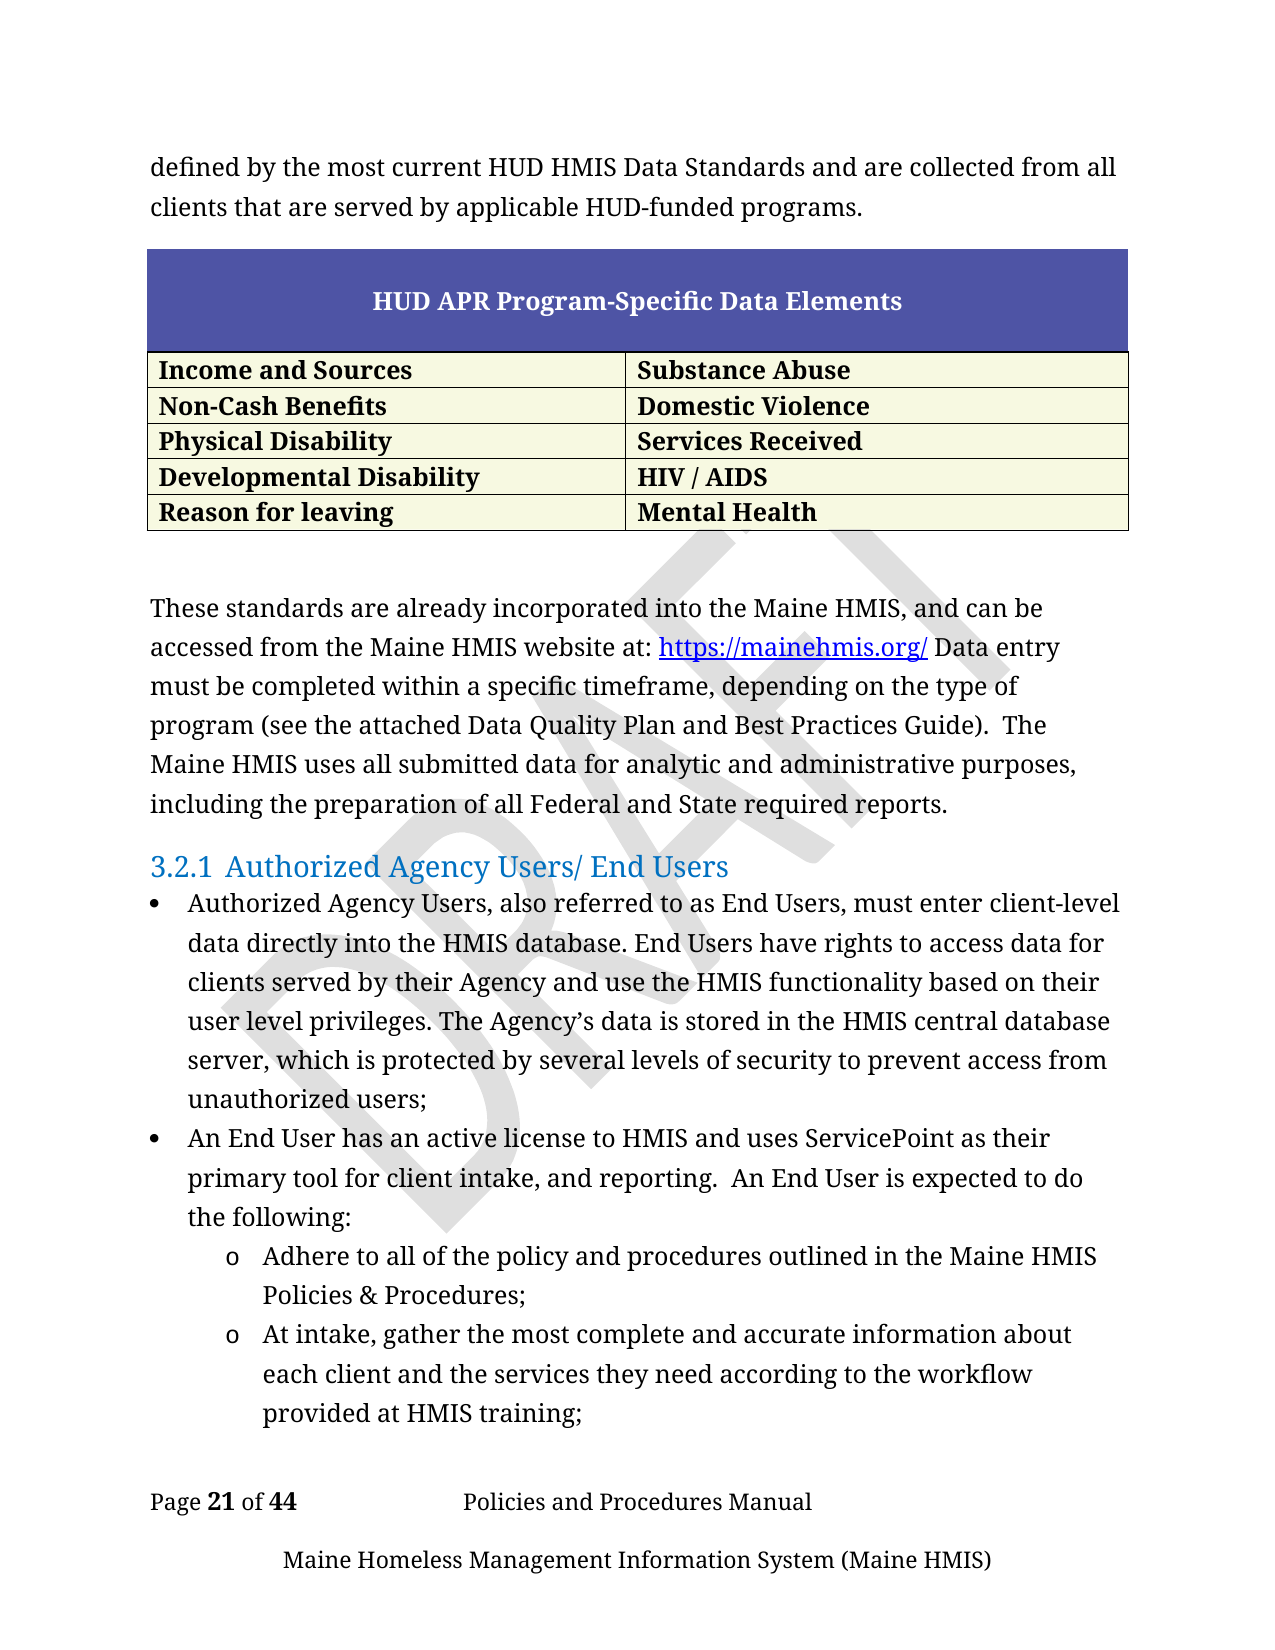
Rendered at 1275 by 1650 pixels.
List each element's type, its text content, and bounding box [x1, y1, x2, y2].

text These standards are already incorporated into the Maine HMIS, and can be accessed from the Maine HMIS website at: https://mainehmis.org/ Data entry must be completed within a specific timeframe, depending on the type of program (see the attached Data Quality Plan and Best Practices Guide). The Maine HMIS uses all submitted data for analytic and administrative purposes, including the preparation of all Federal and State required reports. [150, 591, 1125, 820]
list At intake, gather the most complete and accurate information about each client and the services they need according to the workflow provided at HMIS training; [225, 1317, 1125, 1430]
table_cell Reason for leaving [148, 495, 625, 529]
table_cell Developmental Disability [148, 459, 625, 494]
table_cell Non-Cash Benefits [148, 388, 625, 423]
table_cell Physical Disability [148, 424, 625, 458]
list Authorized Agency Users, also referred to as End Users, must enter client-level data directly into the HMIS database. End Users have rights to access data for clients served by their Agency and use the HMIS functionality based on their user level privileges. The Agency’s data is stored in the HMIS central database server, which is protected by several levels of security to prevent access from unauthorized users; [150, 886, 1125, 1116]
table_cell Substance Abuse [626, 353, 1128, 387]
table_cell Domestic Violence [626, 388, 1128, 423]
table_cell Services Received [626, 424, 1128, 458]
list An End User has an active license to HMIS and uses ServicePoint as their primary tool for client intake, and reporting. An End User is expected to do the following: [150, 1121, 1125, 1233]
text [150, 150, 1125, 223]
list Adhere to all of the policy and procedures outlined in the Maine HMIS Policies & Procedures; [225, 1238, 1125, 1312]
table_header HUD APR Program-Specific Data Elements [147, 249, 1128, 351]
table_cell Mental Health [626, 495, 1128, 529]
table_cell HIV / AIDS [626, 459, 1128, 494]
table_cell Income and Sources [148, 353, 625, 387]
subtitle Authorized Agency Users/ End Users [150, 846, 1125, 886]
